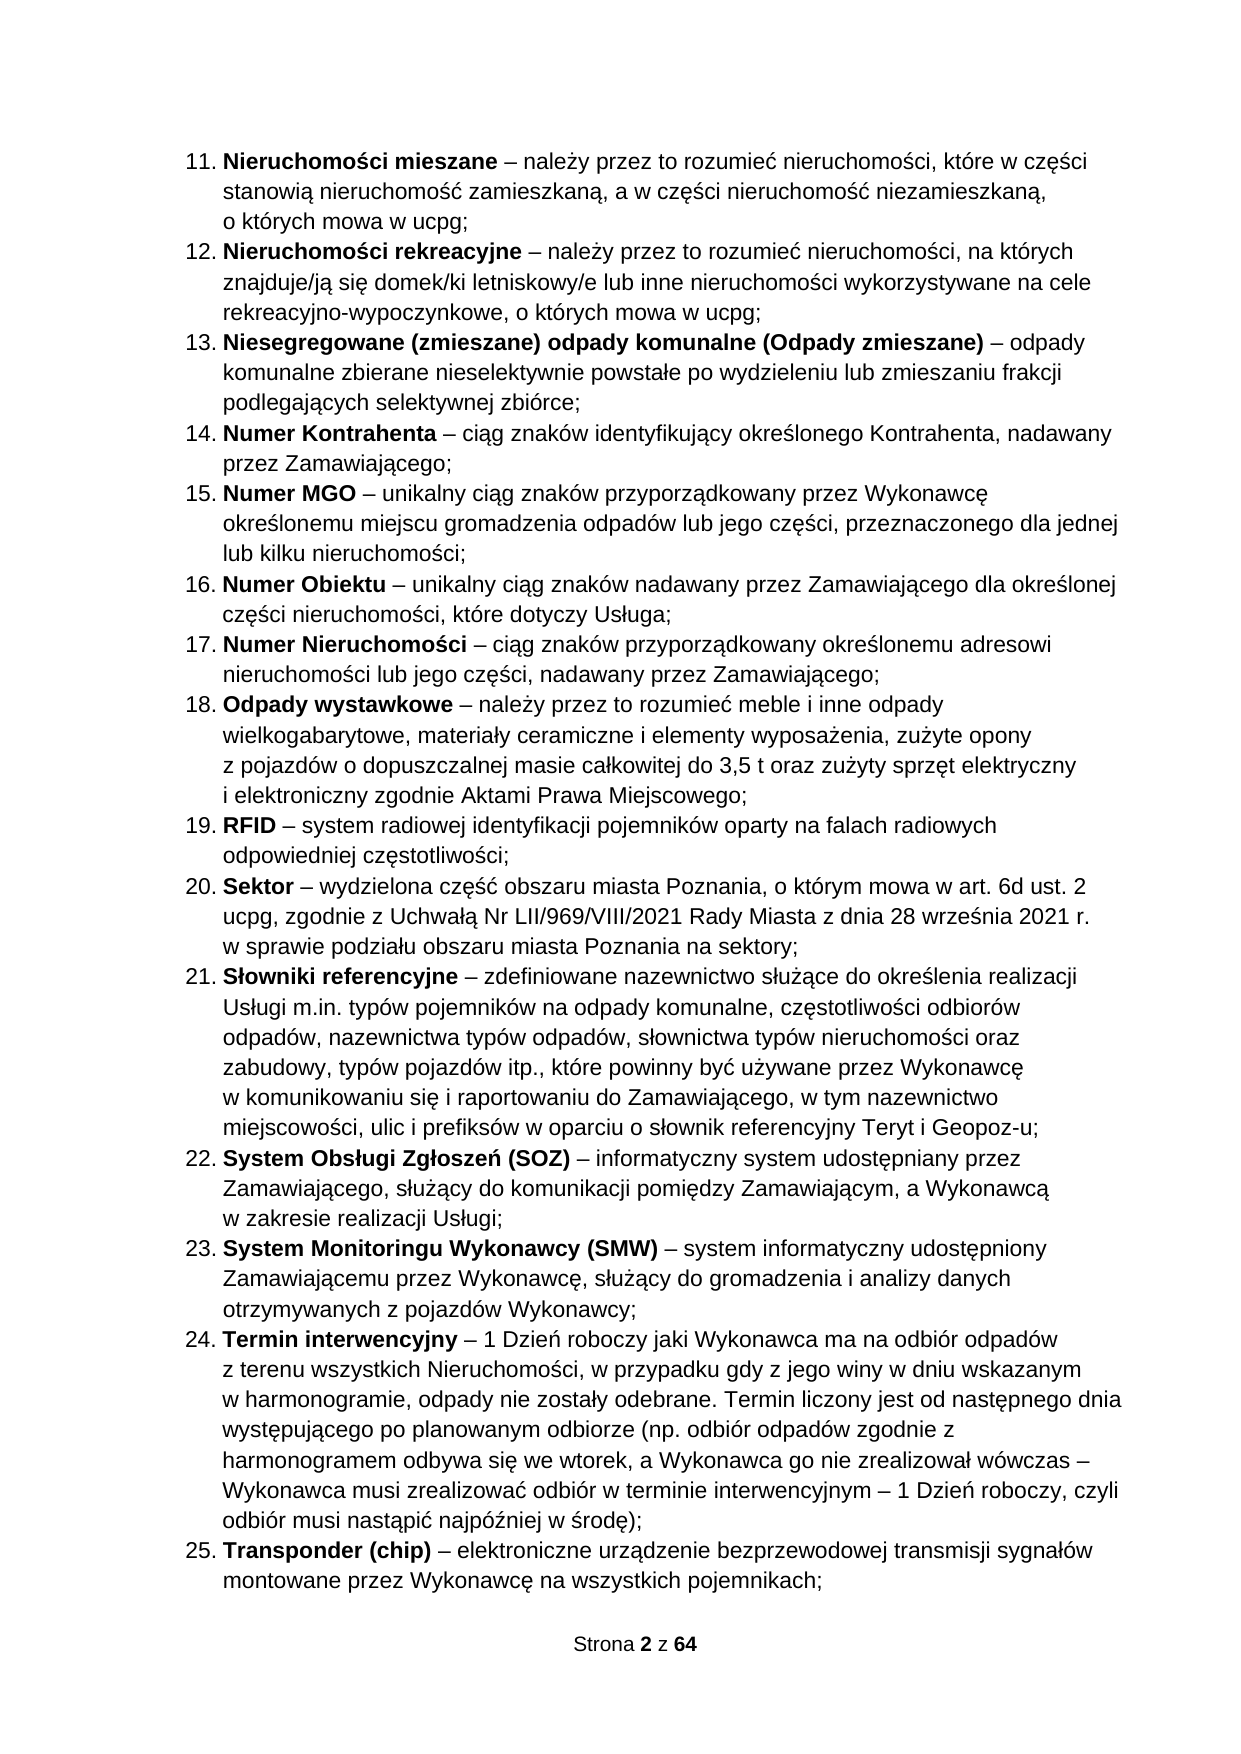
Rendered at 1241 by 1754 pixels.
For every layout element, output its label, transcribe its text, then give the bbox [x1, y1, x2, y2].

list Numer MGO – unikalny ciąg znaków przyporządkowany przez Wykonawcę określonemu miejscu gromadzenia odpadów lub jego części, przeznaczonego dla jednej lub kilku nieruchomości; [185, 480, 1122, 567]
list System Monitoringu Wykonawcy (SMW) – system informatyczny udostępniony Zamawiającemu przez Wykonawcę, służący do gromadzenia i analizy danych otrzymywanych z pojazdów Wykonawcy; [185, 1235, 1122, 1322]
list Numer Nieruchomości – ciąg znaków przyporządkowany określonemu adresowi nieruchomości lub jego części, nadawany przez Zamawiającego; [185, 631, 1122, 687]
list Transponder (chip) – elektroniczne urządzenie bezprzewodowej transmisji sygnałów montowane przez Wykonawcę na wszystkich pojemnikach; [185, 1537, 1122, 1594]
list Termin interwencyjny – 1 Dzień roboczy jaki Wykonawca ma na odbiór odpadów z terenu wszystkich Nieruchomości, w przypadku gdy z jego winy w dniu wskazanym w harmonogramie, odpady nie zostały odebrane. Termin liczony jest od następnego dnia występującego po planowanym odbiorze (np. odbiór odpadów zgodnie z harmonogramem odbywa się we wtorek, a Wykonawca go nie zrealizował wówczas – Wykonawca musi zrealizować odbiór w terminie interwencyjnym – 1 Dzień roboczy, czyli odbiór musi nastąpić najpóźniej w środę); [185, 1326, 1122, 1533]
list Sektor – wydzielona część obszaru miasta Poznania, o którym mowa w art. 6d ust. 2 ucpg, zgodnie z Uchwałą Nr LII/969/VIII/2021 Rady Miasta z dnia 28 września 2021 r. w sprawie podziału obszaru miasta Poznania na sektory; [185, 873, 1122, 959]
list Odpady wystawkowe – należy przez to rozumieć meble i inne odpady wielkogabarytowe, materiały ceramiczne i elementy wyposażenia, zużyte opony z pojazdów o dopuszczalnej masie całkowitej do 3,5 t oraz zużyty sprzęt elektryczny i elektroniczny zgodnie Aktami Prawa Miejscowego; [185, 691, 1122, 808]
list Nieruchomości rekreacyjne – należy przez to rozumieć nieruchomości, na których znajduje/ją się domek/ki letniskowy/e lub inne nieruchomości wykorzystywane na cele rekreacyjno-wypoczynkowe, o których mowa w ucpg; [185, 238, 1122, 325]
list Słowniki referencyjne – zdefiniowane nazewnictwo służące do określenia realizacji Usługi m.in. typów pojemników na odpady komunalne, częstotliwości odbiorów odpadów, nazewnictwa typów odpadów, słownictwa typów nieruchomości oraz zabudowy, typów pojazdów itp., które powinny być używane przez Wykonawcę w komunikowaniu się i raportowaniu do Zamawiającego, w tym nazewnictwo miejscowości, ulic i prefiksów w oparciu o słownik referencyjny Teryt i Geopoz-u; [185, 963, 1122, 1141]
list Nieruchomości mieszane – należy przez to rozumieć nieruchomości, które w części stanowią nieruchomość zamieszkaną, a w części nieruchomość niezamieszkaną, o których mowa w ucpg; [185, 148, 1122, 234]
list Niesegregowane (zmieszane) odpady komunalne (Odpady zmieszane) – odpady komunalne zbierane nieselektywnie powstałe po wydzieleniu lub zmieszaniu frakcji podlegających selektywnej zbiórce; [185, 329, 1122, 416]
list System Obsługi Zgłoszeń (SOZ) – informatyczny system udostępniany przez Zamawiającego, służący do komunikacji pomiędzy Zamawiającym, a Wykonawcą w zakresie realizacji Usługi; [185, 1144, 1122, 1231]
list RFID – system radiowej identyfikacji pojemników oparty na falach radiowych odpowiedniej częstotliwości; [185, 812, 1122, 869]
list Numer Kontrahenta – ciąg znaków identyfikujący określonego Kontrahenta, nadawany przez Zamawiającego; [185, 419, 1122, 476]
list Numer Obiektu – unikalny ciąg znaków nadawany przez Zamawiającego dla określonej części nieruchomości, które dotyczy Usługa; [185, 571, 1122, 627]
